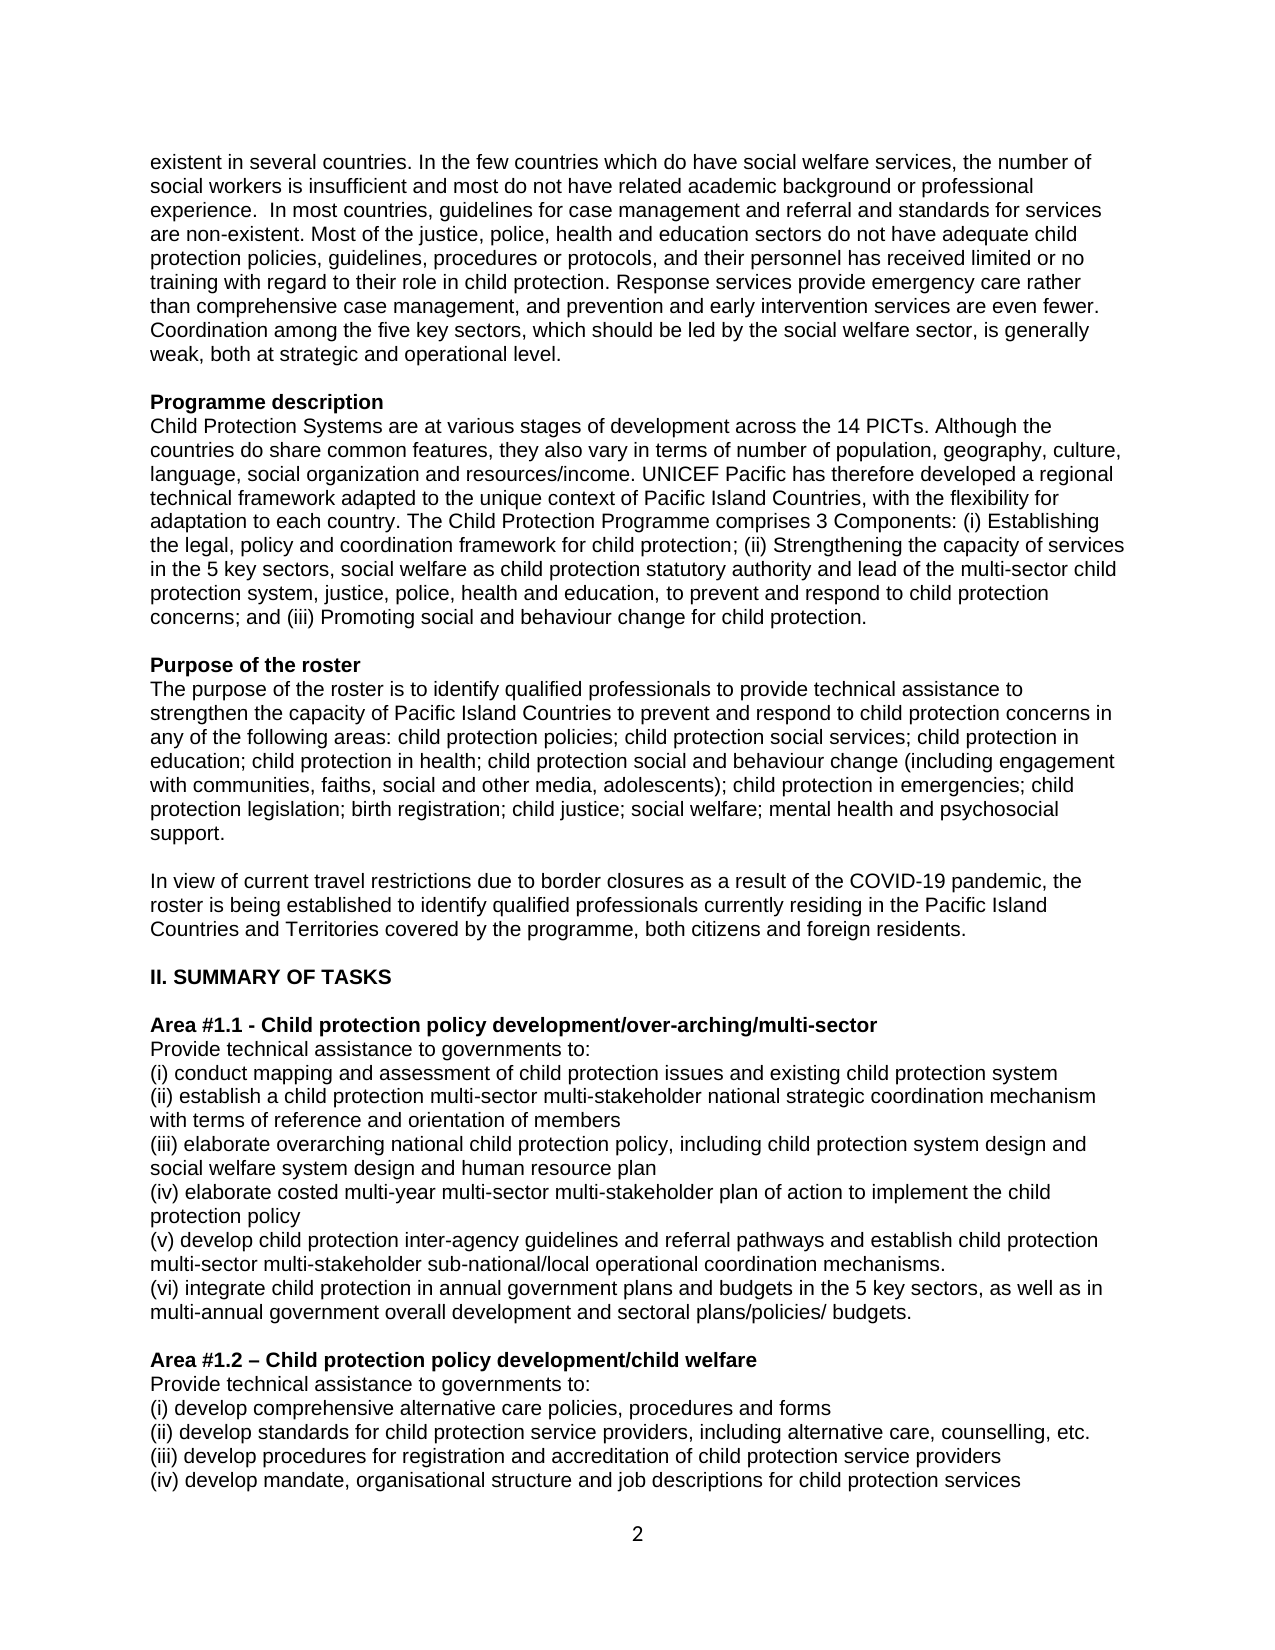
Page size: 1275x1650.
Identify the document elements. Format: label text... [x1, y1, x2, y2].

list (iii) develop procedures for registration and accreditation of child protection service providers [150, 1444, 1125, 1468]
list (vi) integrate child protection in annual government plans and budgets in the 5 key sectors, as well as in multi-annual government overall development and sectoral plans/policies/ budgets. [150, 1276, 1125, 1324]
list (ii) establish a child protection multi-sector multi-stakeholder national strategic coordination mechanism with terms of reference and orientation of members [150, 1084, 1125, 1132]
list Area #1.2 – Child protection policy development/child welfare [150, 1348, 1125, 1372]
list (i) conduct mapping and assessment of child protection issues and existing child protection system [150, 1060, 1125, 1084]
text Purpose of the roster [150, 653, 1125, 677]
list (iv) elaborate costed multi-year multi-sector multi-stakeholder plan of action to implement the child protection policy [150, 1180, 1125, 1228]
list (ii) develop standards for child protection service providers, including alternative care, counselling, etc. [150, 1420, 1125, 1444]
list (iv) develop mandate, organisational structure and job descriptions for child protection services [150, 1468, 1125, 1492]
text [150, 150, 1125, 366]
text Area #1.1 - Child protection policy development/over-arching/multi-sector [150, 1012, 1125, 1036]
list (i) develop comprehensive alternative care policies, procedures and forms [150, 1396, 1125, 1420]
list (v) develop child protection inter-agency guidelines and referral pathways and establish child protection multi-sector multi-stakeholder sub-national/local operational coordination mechanisms. [150, 1228, 1125, 1276]
text Programme description [150, 389, 1125, 413]
list Provide technical assistance to governments to: [150, 1372, 1125, 1396]
text Child Protection Systems are at various stages of development across the 14 PICTs. Although the countries do share common features, they also vary in terms of number of population, geography, culture, language, social organization and resources/income. UNICEF Pacific has therefore developed a regional technical framework adapted to the unique context of Pacific Island Countries, with the flexibility for adaptation to each country. The Child Protection Programme comprises 3 Components: (i) Establishing the legal, policy and coordination framework for child protection; (ii) Strengthening the capacity of services in the 5 key sectors, social welfare as child protection statutory authority and lead of the multi-sector child protection system, justice, police, health and education, to prevent and respond to child protection concerns; and (iii) Promoting social and behaviour change for child protection. [150, 413, 1125, 629]
text The purpose of the roster is to identify qualified professionals to provide technical assistance to strengthen the capacity of Pacific Island Countries to prevent and respond to child protection concerns in any of the following areas: child protection policies; child protection social services; child protection in education; child protection in health; child protection social and behaviour change (including engagement with communities, faiths, social and other media, adolescents); child protection in emergencies; child protection legislation; birth registration; child justice; social welfare; mental health and psychosocial support. [150, 677, 1125, 845]
text II. SUMMARY OF TASKS [150, 964, 1125, 988]
list (iii) elaborate overarching national child protection policy, including child protection system design and social welfare system design and human resource plan [150, 1132, 1125, 1180]
text In view of current travel restrictions due to border closures as a result of the COVID-19 pandemic, the roster is being established to identify qualified professionals currently residing in the Pacific Island Countries and Territories covered by the programme, both citizens and foreign residents. [150, 869, 1125, 941]
list Provide technical assistance to governments to: [150, 1036, 1125, 1060]
